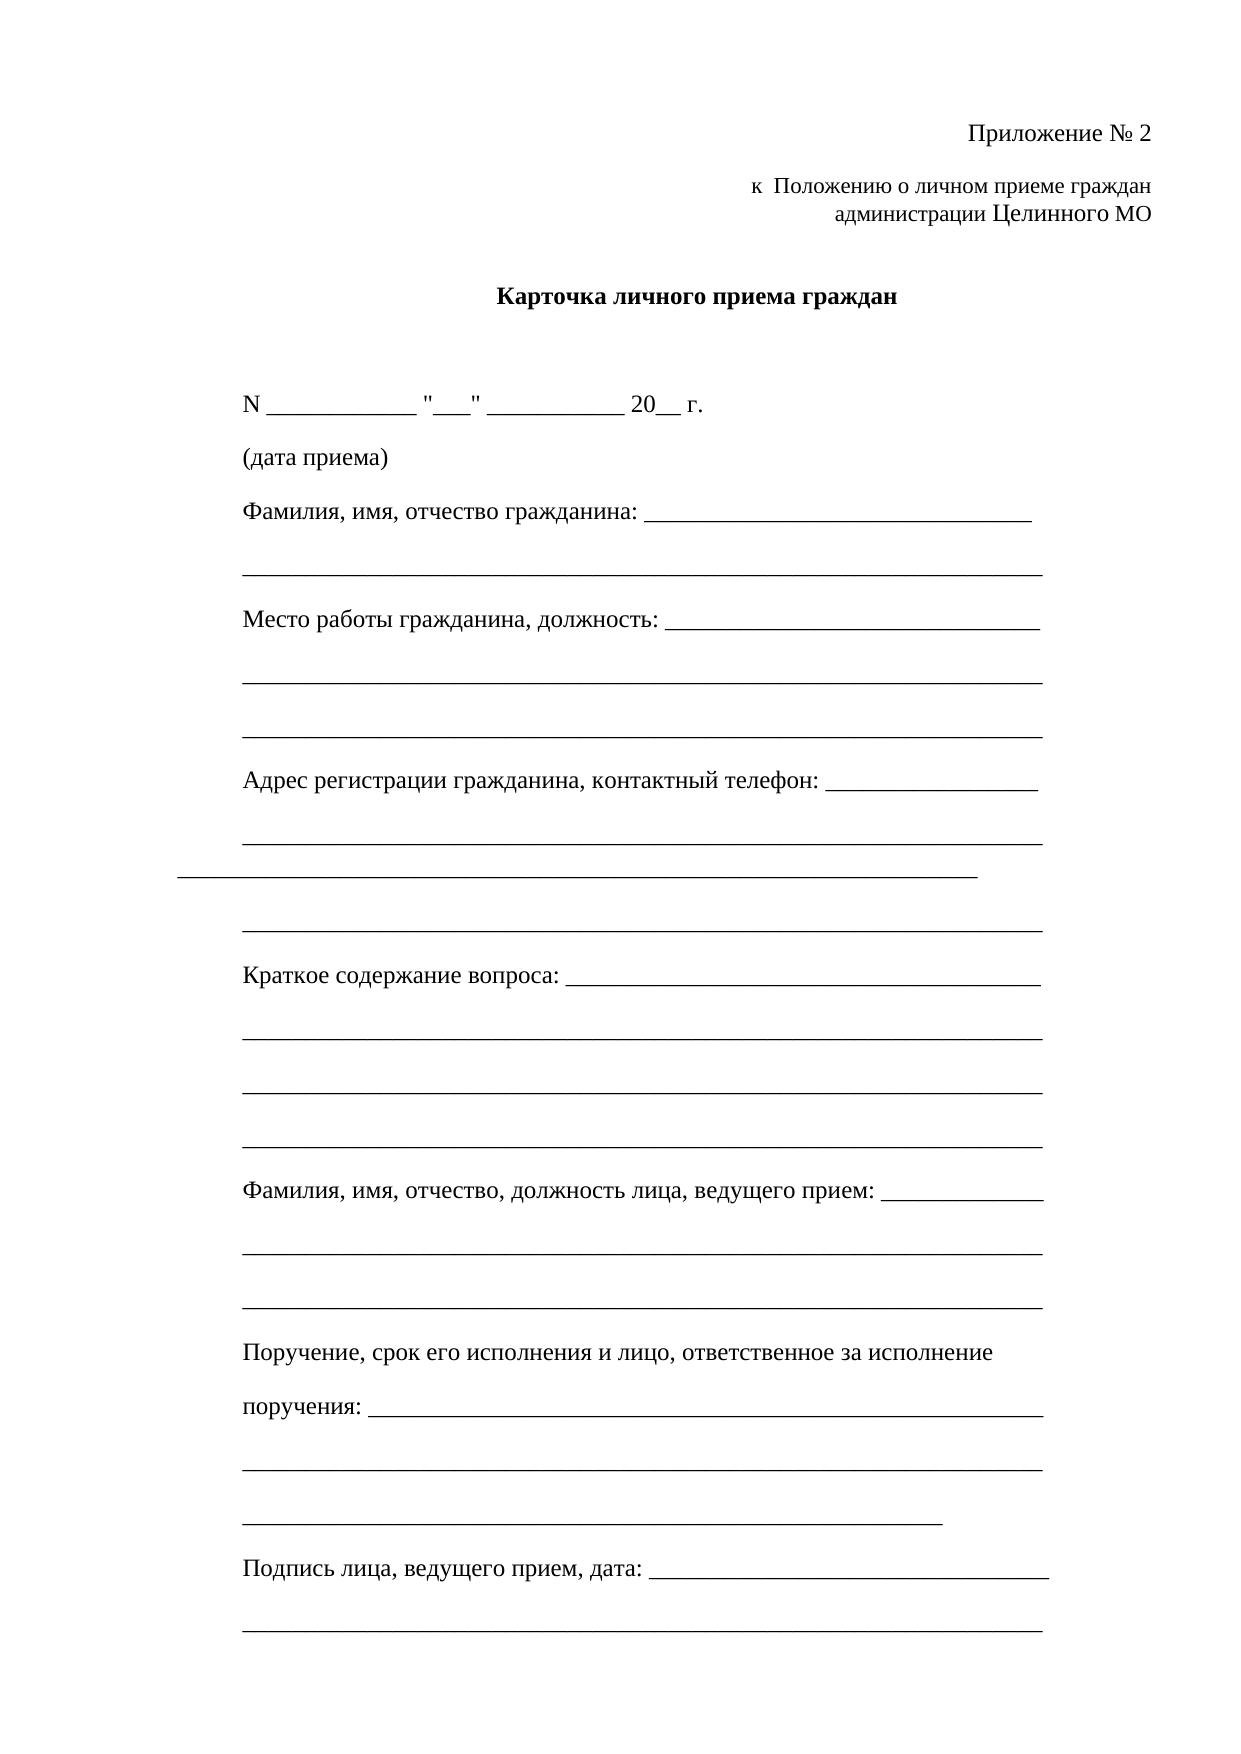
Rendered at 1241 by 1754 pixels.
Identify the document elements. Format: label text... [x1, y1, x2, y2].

text ________________________________________________________________ [177, 1229, 1152, 1258]
text ________________________________________________________ [177, 1499, 1152, 1527]
text администрации Целинного МО [177, 198, 1152, 227]
text Краткое содержание вопроса: ______________________________________ [177, 960, 1152, 989]
text поручения: ______________________________________________________ [177, 1391, 1152, 1420]
text Фамилия, имя, отчество гражданина: _______________________________ [177, 496, 1152, 525]
text ________________________________________________________________ [177, 1014, 1152, 1043]
text ________________________________________________________________ [177, 1122, 1152, 1151]
text (дата приема) [177, 442, 1152, 471]
text Карточка личного приема граждан [177, 281, 1152, 310]
text ________________________________________________________________ [177, 1283, 1152, 1312]
text к Положению о личном приеме граждан [177, 172, 1152, 198]
text Место работы гражданина, должность: ______________________________ [177, 604, 1152, 633]
text Фамилия, имя, отчество, должность лица, ведущего прием: _____________ [177, 1176, 1152, 1204]
text Поручение, срок его исполнения и лицо, ответственное за исполнение [177, 1337, 1152, 1366]
text ________________________________________________________________ [177, 1445, 1152, 1474]
text ________________________________________________________________ [177, 1606, 1152, 1635]
text N ____________ "___" ___________ 20__ г. [177, 389, 1152, 417]
text ________________________________________________________________ [177, 658, 1152, 687]
text ________________________________________________________________ [177, 712, 1152, 741]
text ________________________________________________________________ [177, 906, 1152, 935]
text ________________________________________________________________ [177, 550, 1152, 579]
text Адрес регистрации гражданина, контактный телефон: _________________ [177, 766, 1152, 794]
text ________________________________________________________________ ________________________________________________________________ [177, 819, 1152, 881]
text Подпись лица, ведущего прием, дата: ________________________________ [177, 1553, 1152, 1581]
text Приложение № 2 [177, 118, 1152, 147]
text ________________________________________________________________ [177, 1068, 1152, 1097]
